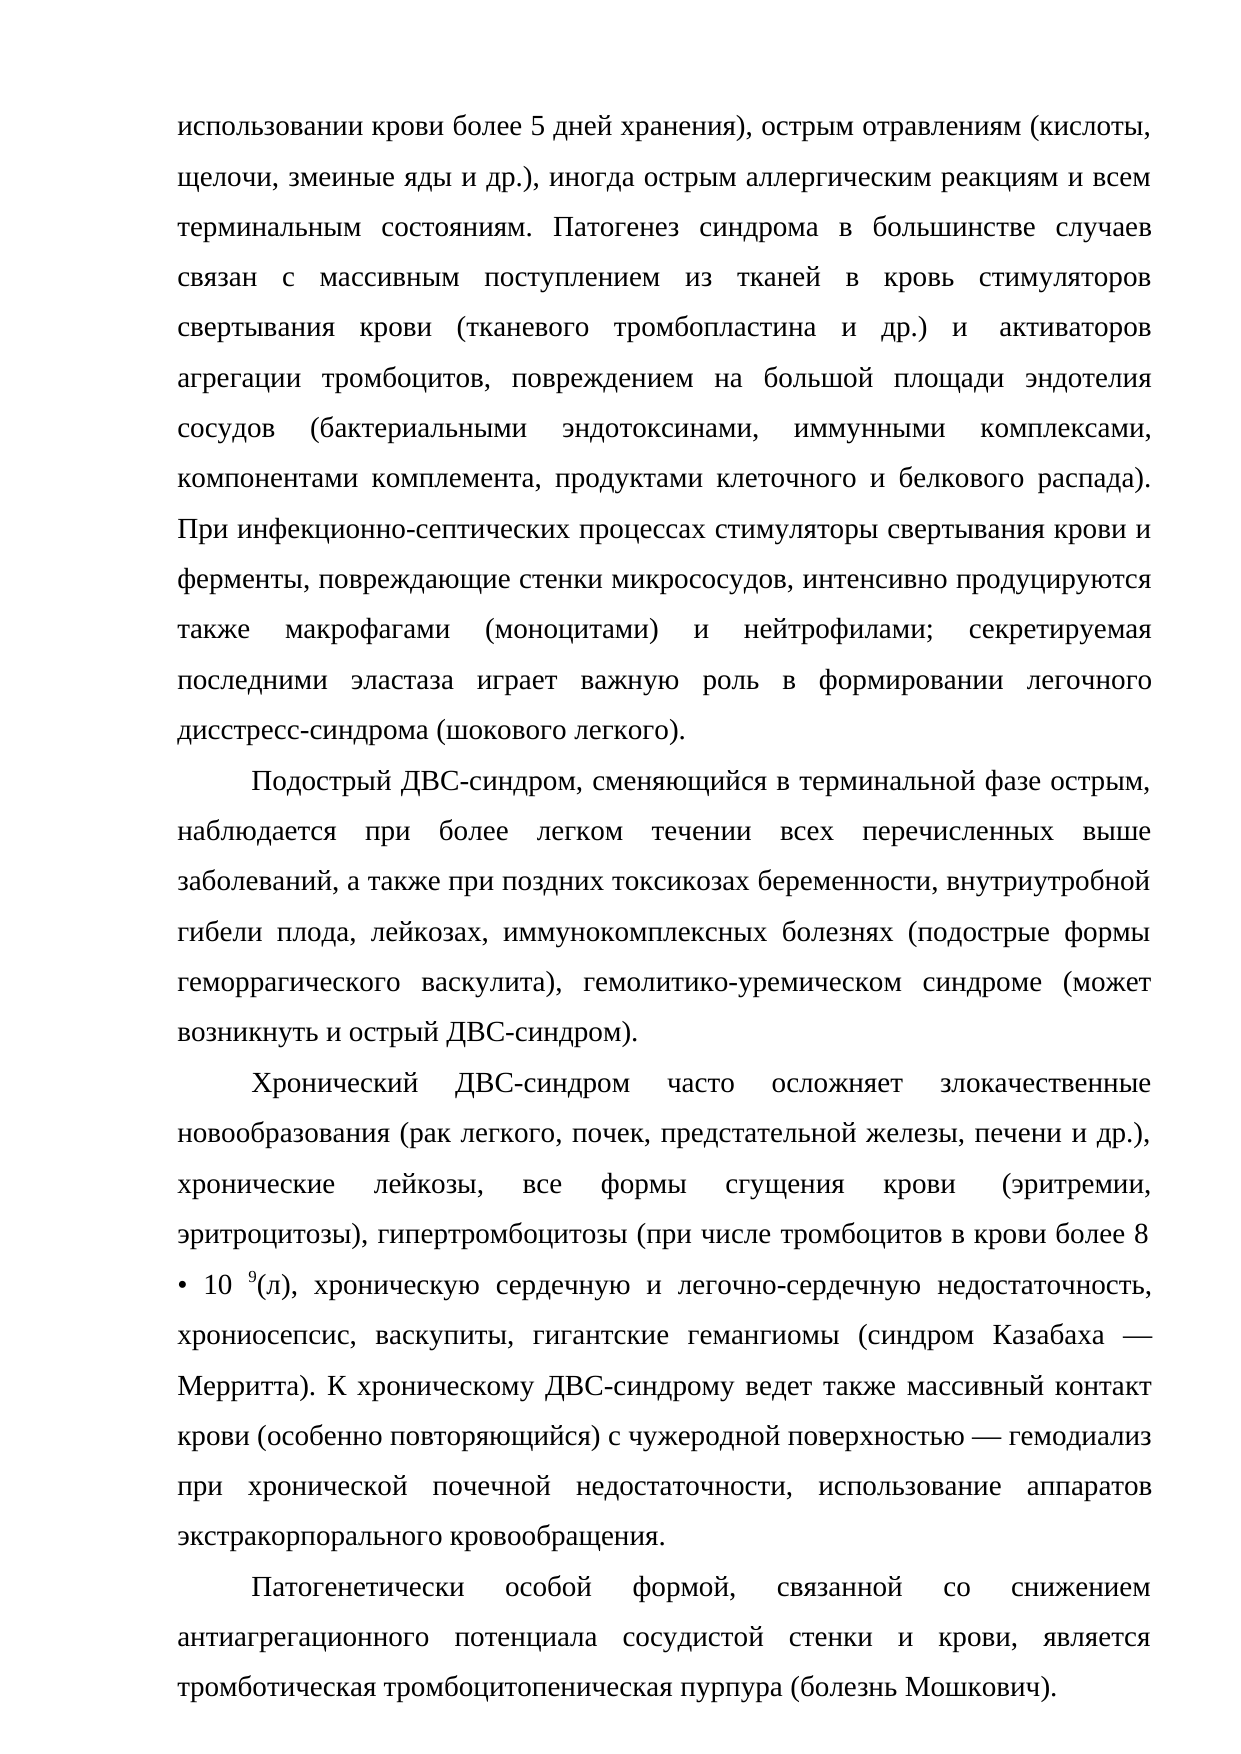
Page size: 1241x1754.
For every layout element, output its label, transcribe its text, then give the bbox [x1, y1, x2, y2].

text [177, 108, 1152, 746]
text Хронический ДВС-синдром часто осложняет злокачественные новообразования (рак легкого, почек, предстательной железы, печени и др.), хронические лейкозы, все формы сгущения крови (эритремии, эритроцитозы), гипертромбоцитозы (при числе тромбоцитов в крови более 8 [177, 1065, 1151, 1250]
list 10 9(л), хроническую сердечную и легочно-сердечную недостаточность, хрониосепсис, васкупиты, гигантские гемангиомы (синдром Казабаха — Мерритта). К хроническому ДВС-синдрому ведет также массивный контакт крови (особенно повторяющийся) с чужеродной поверхностью — гемодиализ при хронической почечной недостаточности, использование аппаратов экстракорпорального кровообращения. [177, 1267, 1152, 1552]
text Подострый ДВС-синдром, сменяющийся в терминальной фазе острым, наблюдается при более легком течении всех перечисленных выше заболеваний, а также при поздних токсикозах беременности, внутриутробной гибели плода, лейкозах, иммунокомплексных болезнях (подострые формы геморрагического васкулита), гемолитико-уремическом синдроме (может возникнуть и острый ДВС-синдром). [177, 763, 1151, 1048]
text Патогенетически особой формой, связанной со снижением антиагрегационного потенциала сосудистой стенки и крови, является тромботическая тромбоцитопеническая пурпура (болезнь Мошкович). [177, 1569, 1151, 1703]
